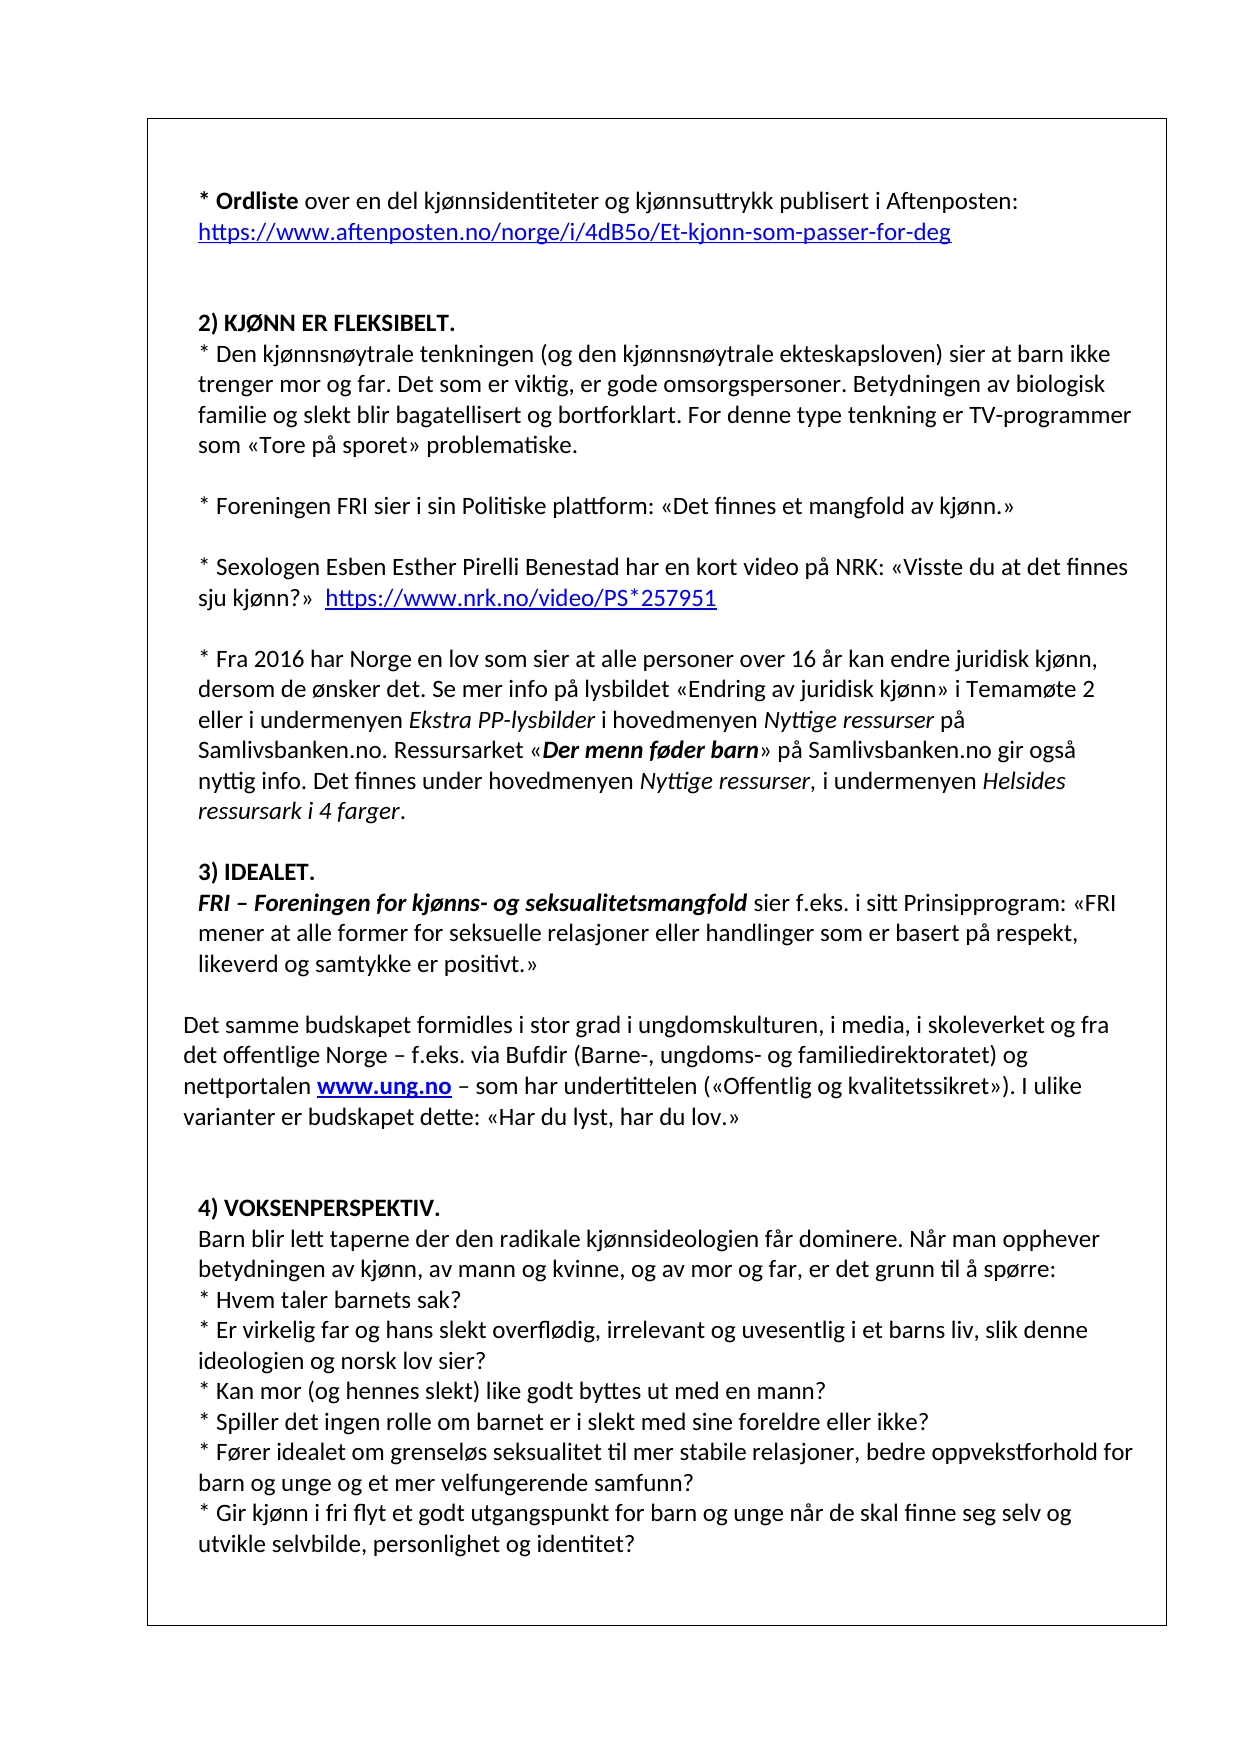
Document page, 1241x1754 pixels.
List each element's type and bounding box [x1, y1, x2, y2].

table_header [148, 119, 1166, 1624]
